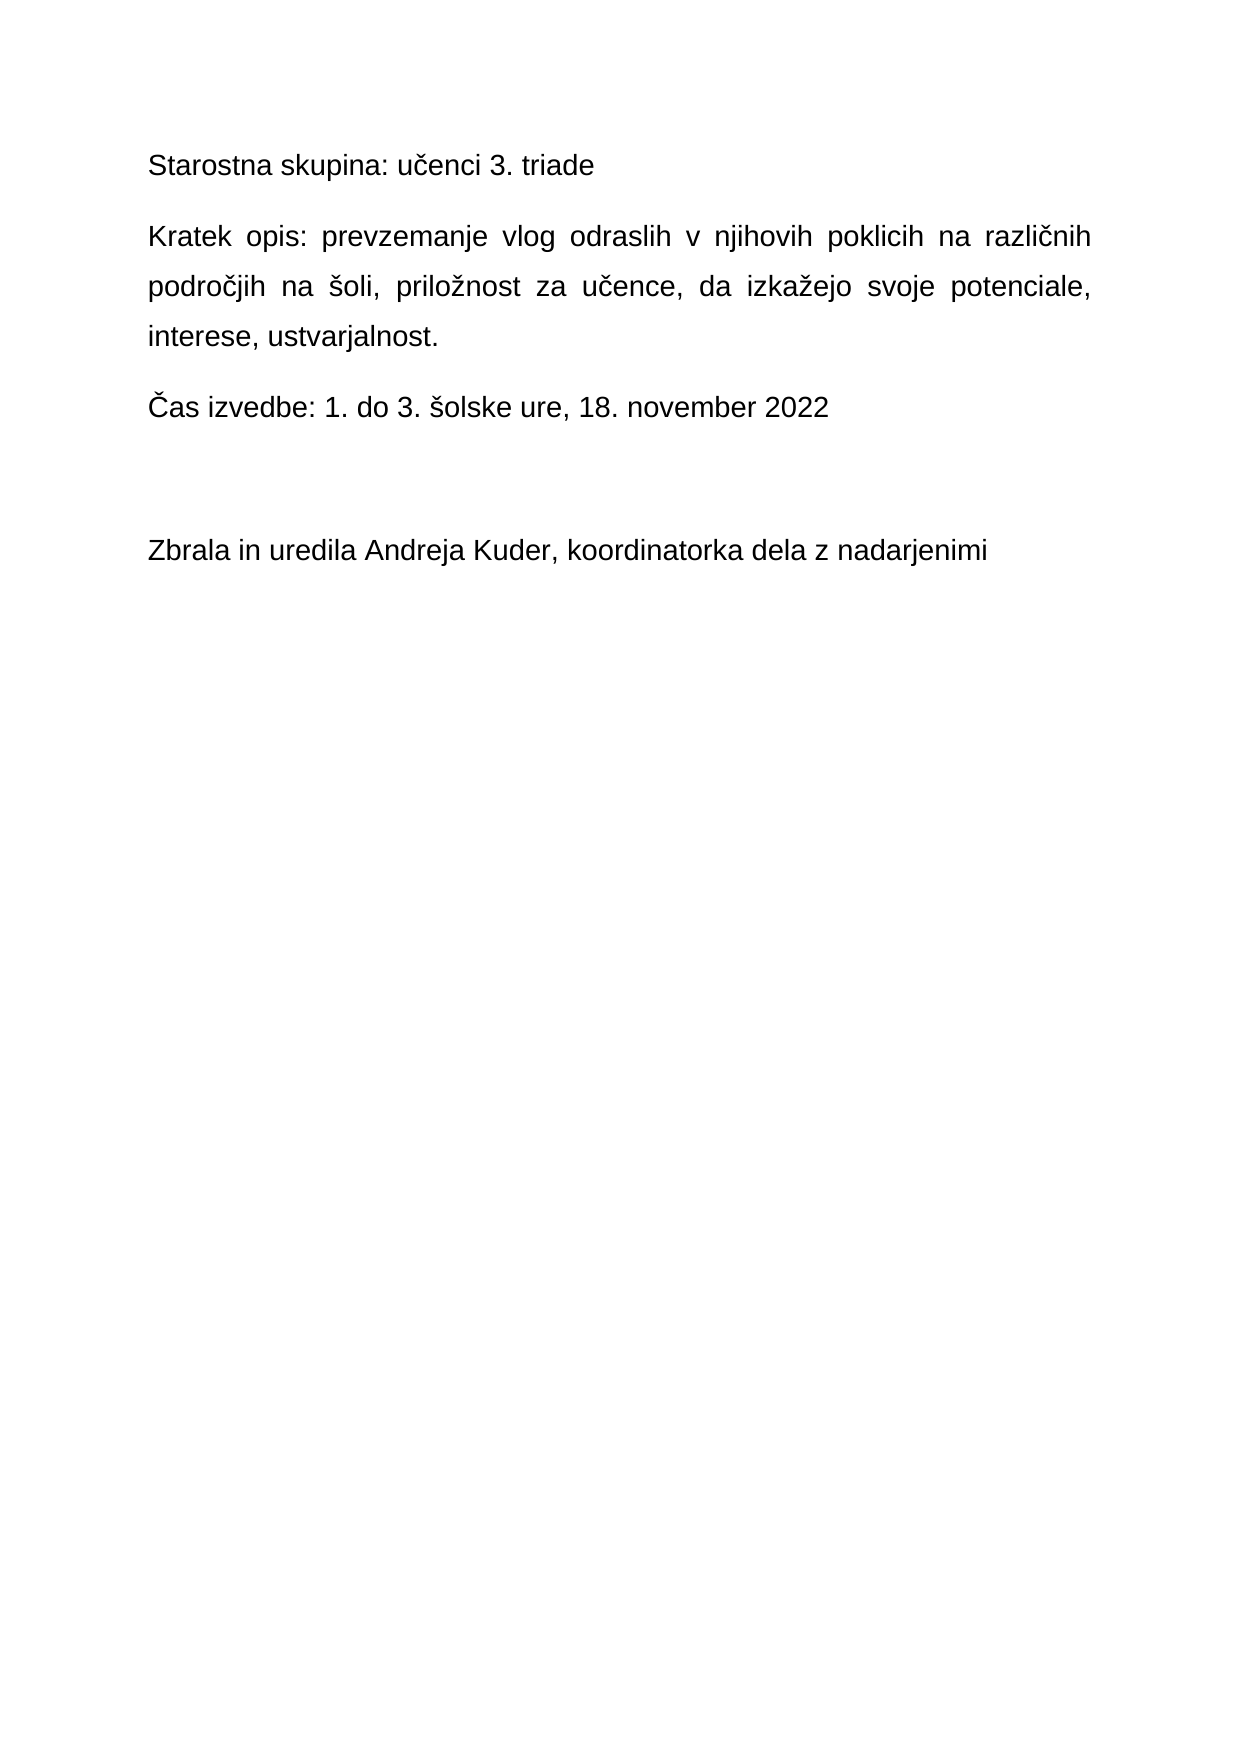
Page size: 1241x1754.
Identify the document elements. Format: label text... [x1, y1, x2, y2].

text Starostna skupina: učenci 3. triade [148, 148, 1093, 181]
text Kratek opis: prevzemanje vlog odraslih v njihovih poklicih na različnih področjih na šoli, priložnost za učence, da izkažejo svoje potenciale, interese, ustvarjalnost. [148, 219, 1093, 353]
text Čas izvedbe: 1. do 3. šolske ure, 18. november 2022 [148, 391, 1093, 424]
text Zbrala in uredila Andreja Kuder, koordinatorka dela z nadarjenimi [148, 533, 1093, 566]
